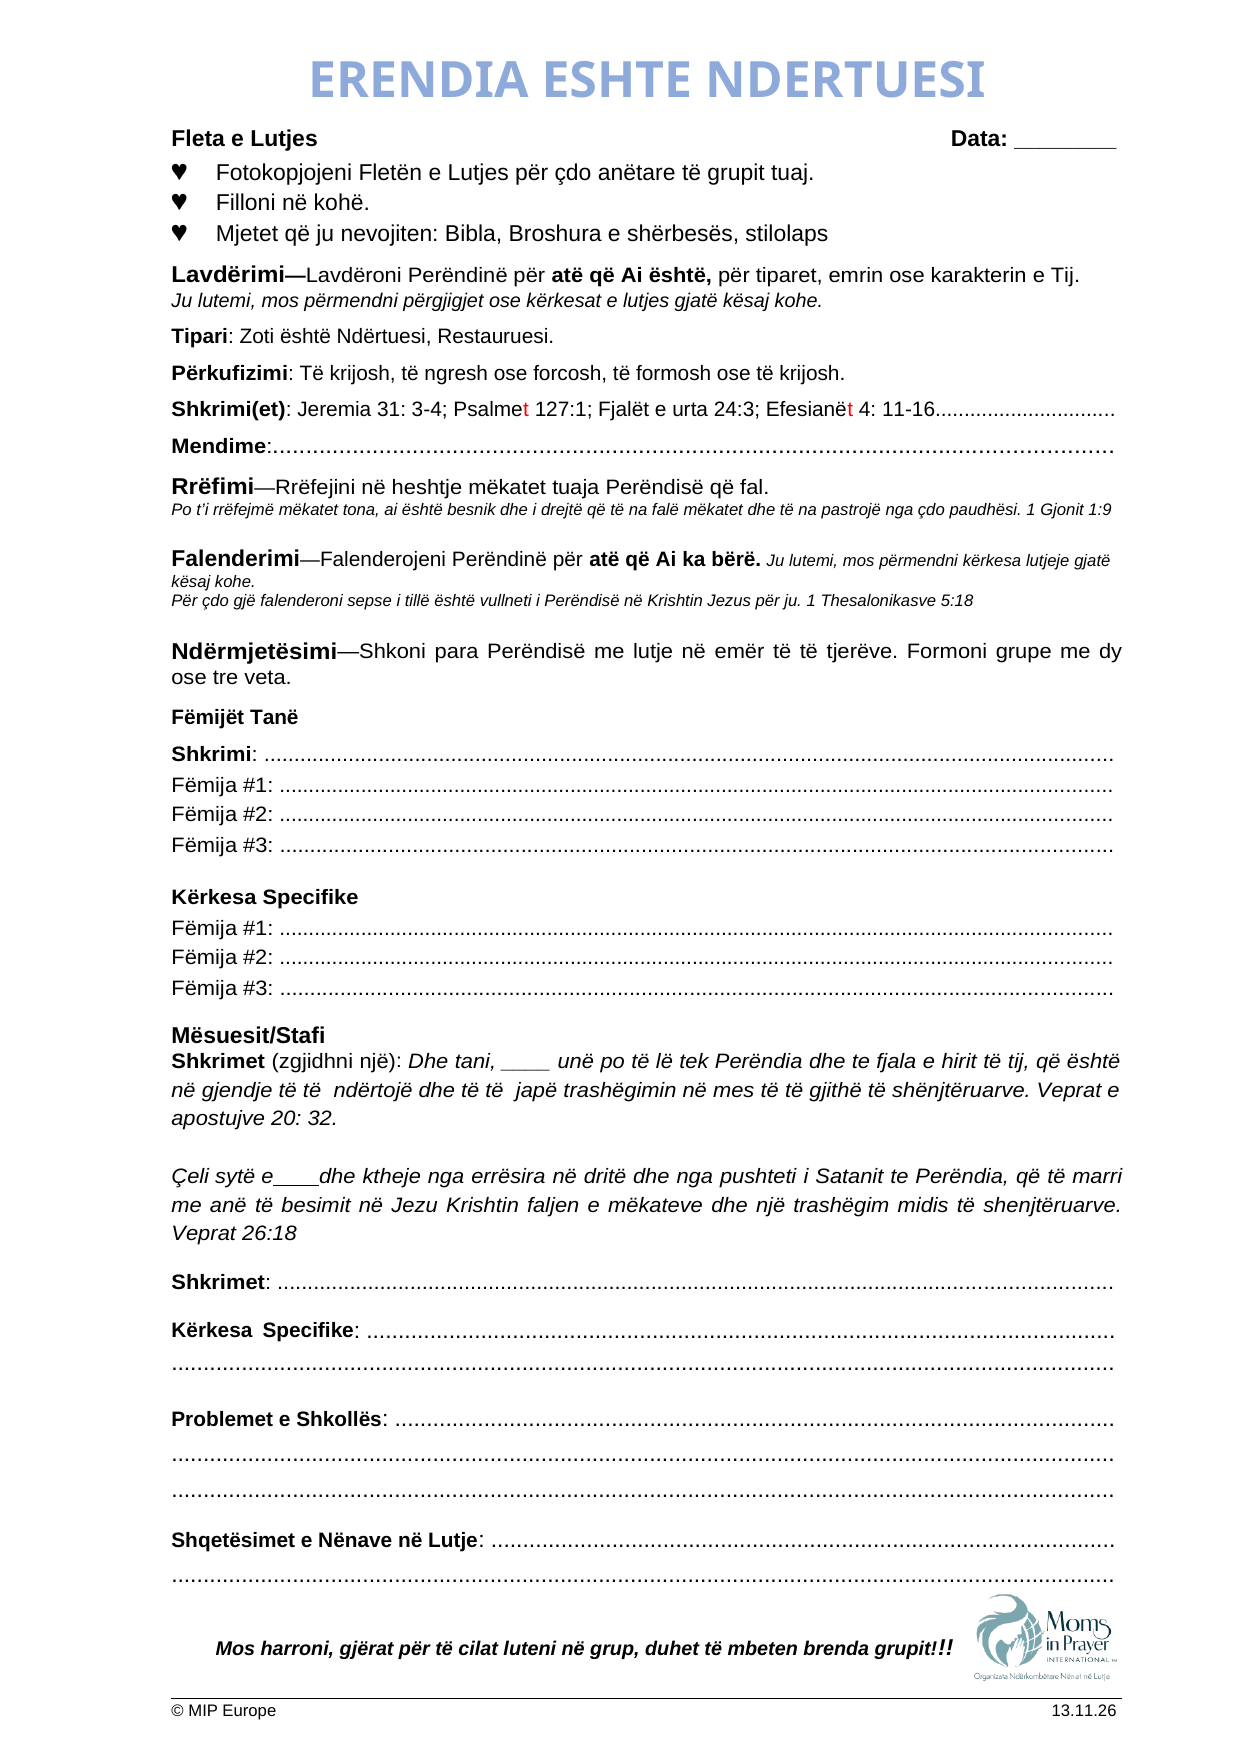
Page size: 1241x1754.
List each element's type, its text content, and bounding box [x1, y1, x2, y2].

text Çeli sytë e dhe ktheje nga errësira në dritë dhe nga pushteti i Satanit te Perëndia, që të marri me anë të besimit në Jezu Krishtin faljen e mëkateve dhe një trashëgim midis të shenjtëruarve. Veprat 26:18 [171, 1164, 1122, 1245]
text Fëmijët Tanë [171, 705, 1122, 729]
text Fëmija #3: [171, 833, 1122, 857]
text Mendime: [171, 433, 1122, 457]
text Kërkesa Specifike: [171, 1317, 1122, 1343]
text Shkrimet (zgjidhni një): Dhe tani, ____ unë po të lë tek Perëndia dhe te fjala e hirit të tij, që është në gjendje të të ndërtojë dhe të të japë trashëgimin në mes të të gjithë të shënjtëruarve. Veprat e apostujve 20: 32. [171, 1049, 1122, 1130]
text Tipari: Zoti është Ndërtuesi, Restauruesi. [171, 324, 1122, 348]
text Shqetësimet e Nënave në Lutje: [171, 1526, 1122, 1552]
text Ju lutemi, mos përmendni përgjigjet ose kërkesat e lutjes gjatë kësaj kohe. [171, 289, 1122, 312]
list Fotokopjojeni Fletën e Lutjes për çdo anëtare të grupit tuaj. [171, 158, 1122, 185]
picture [969, 1588, 1119, 1685]
text Rrëfimi—Rrëfejini në heshtje mëkatet tuaja Perëndisë që fal. [171, 473, 1122, 499]
text Fëmija #3: [171, 976, 1122, 1000]
text Fëmija #2: [171, 801, 1122, 825]
text Mësuesit/Stafi [171, 1022, 1122, 1049]
text erendia eshte Ndertuesi [171, 44, 1122, 112]
text Fleta e Lutjes Data: ________ [171, 125, 1122, 151]
text Shkrimet: [171, 1270, 1122, 1294]
list Filloni në kohë. [171, 189, 1122, 215]
text Fëmija #1: [171, 773, 1122, 797]
list Mos harroni, gjërat për të cilat luteni në grup, duhet të mbeten brenda grupit!!! [171, 1634, 971, 1661]
text Shkrimi: [171, 741, 1122, 765]
text Ndërmjetësimi—Shkoni para Perëndisë me lutje në emër të të tjerëve. Formoni grupe me dy ose tre veta. [171, 637, 1122, 689]
text Lavdërimi—Lavdëroni Perëndinë për atë që Ai është, për tiparet, emrin ose karakterin e Tij. [171, 258, 1122, 289]
text Përkufizimi: Të krijosh, të ngresh ose forcosh, të formosh ose të krijosh. [171, 361, 1122, 384]
text Shkrimi(et): Jeremia 31: 3-4; Psalmet 127:1; Fjalët e urta 24:3; Efesianët 4: 11-16 [171, 397, 1122, 421]
text Problemet e Shkollës: [171, 1405, 1122, 1431]
text Për çdo gjë falenderoni sepse i tillë është vullneti i Perëndisë në Krishtin Jezus për ju. 1 Thesalonikasve 5:18 [171, 591, 1122, 610]
list Mjetet që ju nevojiten: Bibla, Broshura e shërbesës, stilolaps [171, 219, 1122, 246]
text Falenderimi—Falenderojeni Perëndinë për atë që Ai ka bërë. Ju lutemi, mos përmendni kërkesa lutjeje gjatë kësaj kohe. [171, 545, 1111, 591]
text Fëmija #1: [171, 916, 1122, 940]
text Kërkesa Specifike [171, 885, 1122, 909]
text Po t’i rrëfejmë mëkatet tona, ai është besnik dhe i drejtë që të na falë mëkatet dhe të na pastrojë nga çdo paudhësi. 1 Gjonit 1:9 [171, 499, 1122, 518]
text Fëmija #2: [171, 945, 1122, 969]
